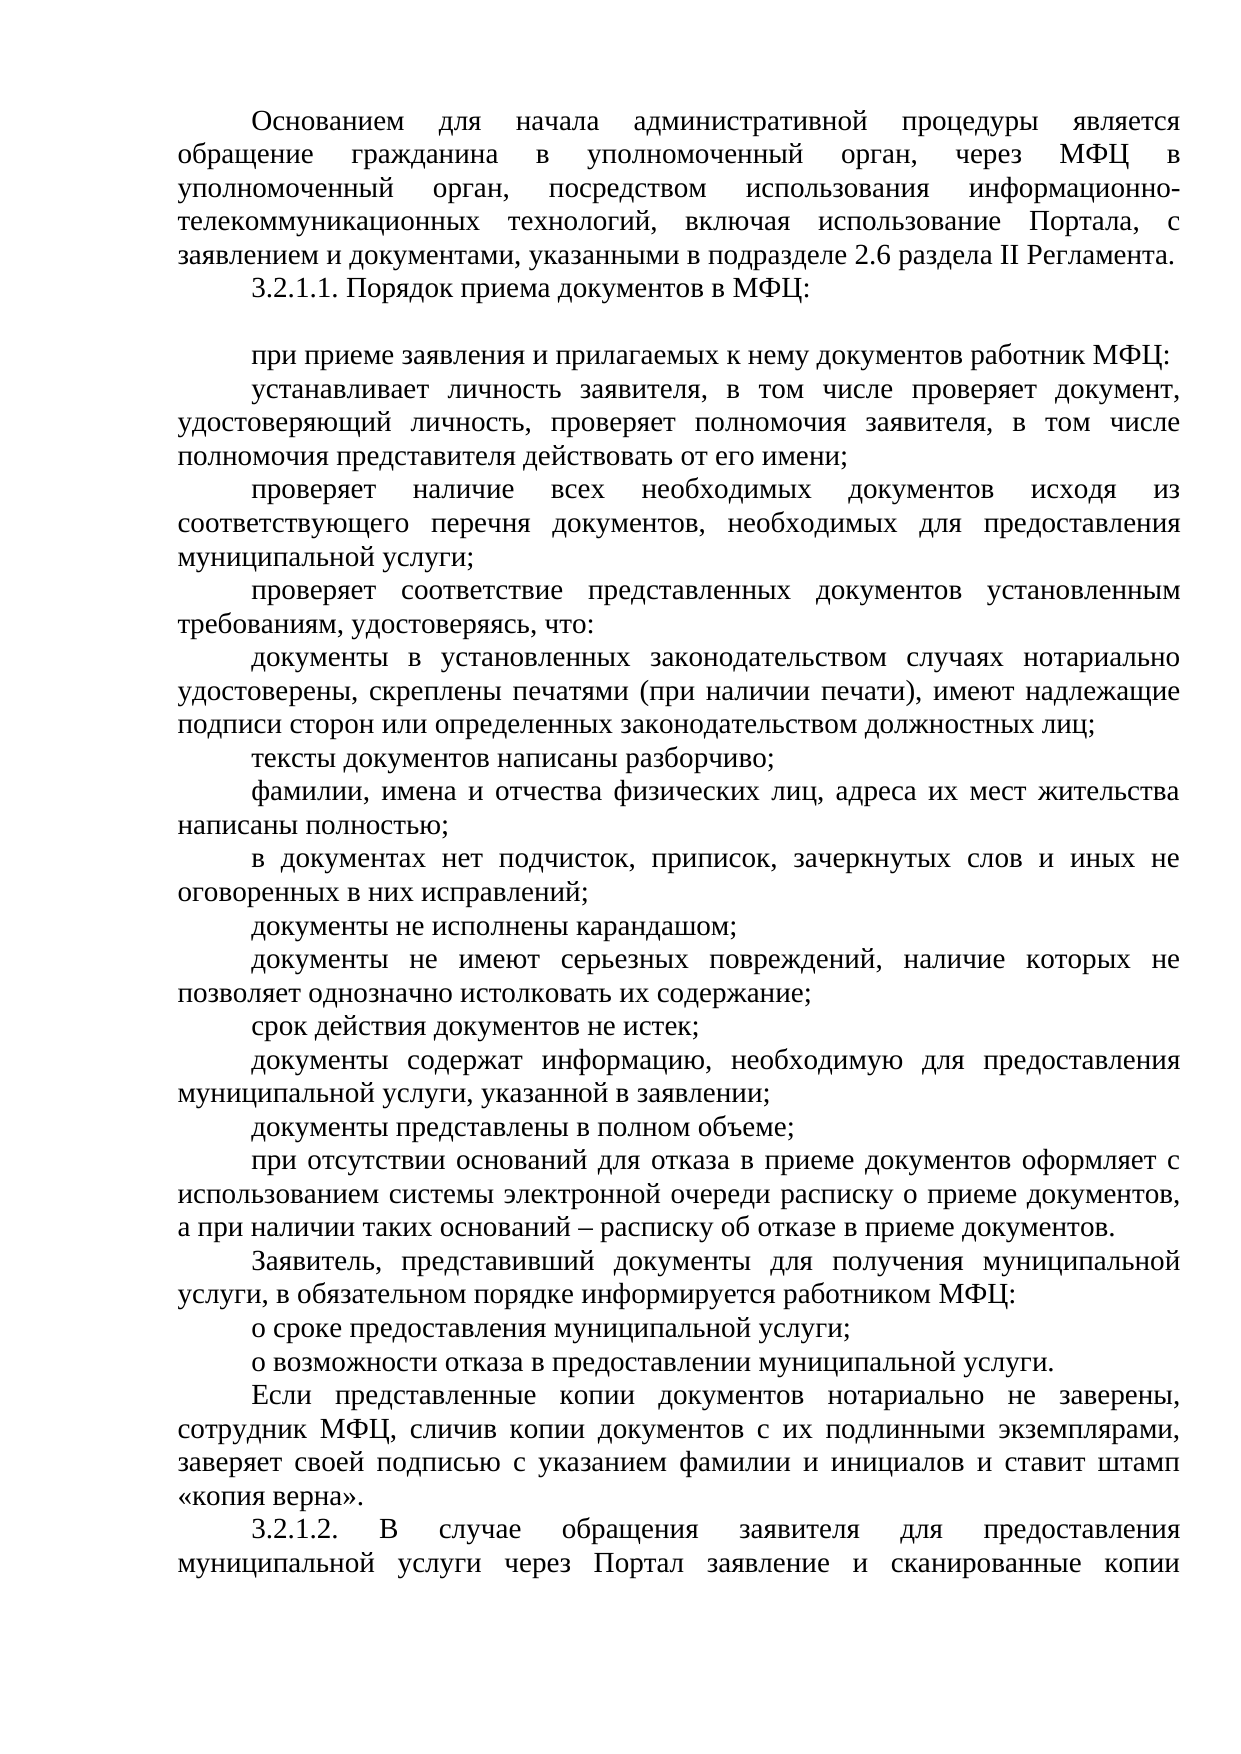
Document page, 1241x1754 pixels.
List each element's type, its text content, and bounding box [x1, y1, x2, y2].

text при приеме заявления и прилагаемых к нему документов работник МФЦ: [177, 337, 1181, 371]
text Заявитель, представивший документы для получения муниципальной услуги, в обязательном порядке информируется работником МФЦ: [177, 1243, 1181, 1310]
text Если представленные копии документов нотариально не заверены, сотрудник МФЦ, сличив копии документов с их подлинными экземплярами, заверяет своей подписью с указанием фамилии и инициалов и ставит штамп «копия верна». [177, 1377, 1181, 1511]
text Основанием для начала административной процедуры является обращение гражданина в уполномоченный орган, через МФЦ в уполномоченный орган, посредством использования информационно-телекоммуникационных технологий, включая использование Портала, с заявлением и документами, указанными в подразделе 2.6 раздела II Регламента. [177, 103, 1181, 270]
text о сроке предоставления муниципальной услуги; [177, 1310, 1181, 1344]
text документы не исполнены карандашом; [177, 908, 1181, 941]
text документы не имеют серьезных повреждений, наличие которых не позволяет однозначно истолковать их содержание; [177, 941, 1181, 1008]
text при отсутствии оснований для отказа в приеме документов оформляет с использованием системы электронной очереди расписку о приеме документов, а при наличии таких оснований – расписку об отказе в приеме документов. [177, 1142, 1181, 1243]
text устанавливает личность заявителя, в том числе проверяет документ, удостоверяющий личность, проверяет полномочия заявителя, в том числе полномочия представителя действовать от его имени; [177, 371, 1181, 472]
text фамилии, имена и отчества физических лиц, адреса их мест жительства написаны полностью; [177, 773, 1181, 841]
text срок действия документов не истек; [177, 1008, 1181, 1042]
text документы содержат информацию, необходимую для предоставления муниципальной услуги, указанной в заявлении; [177, 1042, 1181, 1109]
text 3.2.1.1. Порядок приема документов в МФЦ: [177, 270, 1181, 304]
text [177, 1511, 1181, 1578]
text проверяет соответствие представленных документов установленным требованиям, удостоверяясь, что: [177, 572, 1181, 639]
text тексты документов написаны разборчиво; [177, 740, 1181, 773]
text проверяет наличие всех необходимых документов исходя из соответствующего перечня документов, необходимых для предоставления муниципальной услуги; [177, 472, 1181, 572]
text документы в установленных законодательством случаях нотариально удостоверены, скреплены печатями (при наличии печати), имеют надлежащие подписи сторон или определенных законодательством должностных лиц; [177, 639, 1181, 740]
text документы представлены в полном объеме; [177, 1109, 1181, 1142]
text о возможности отказа в предоставлении муниципальной услуги. [177, 1344, 1181, 1377]
text в документах нет подчисток, приписок, зачеркнутых слов и иных не оговоренных в них исправлений; [177, 841, 1181, 908]
